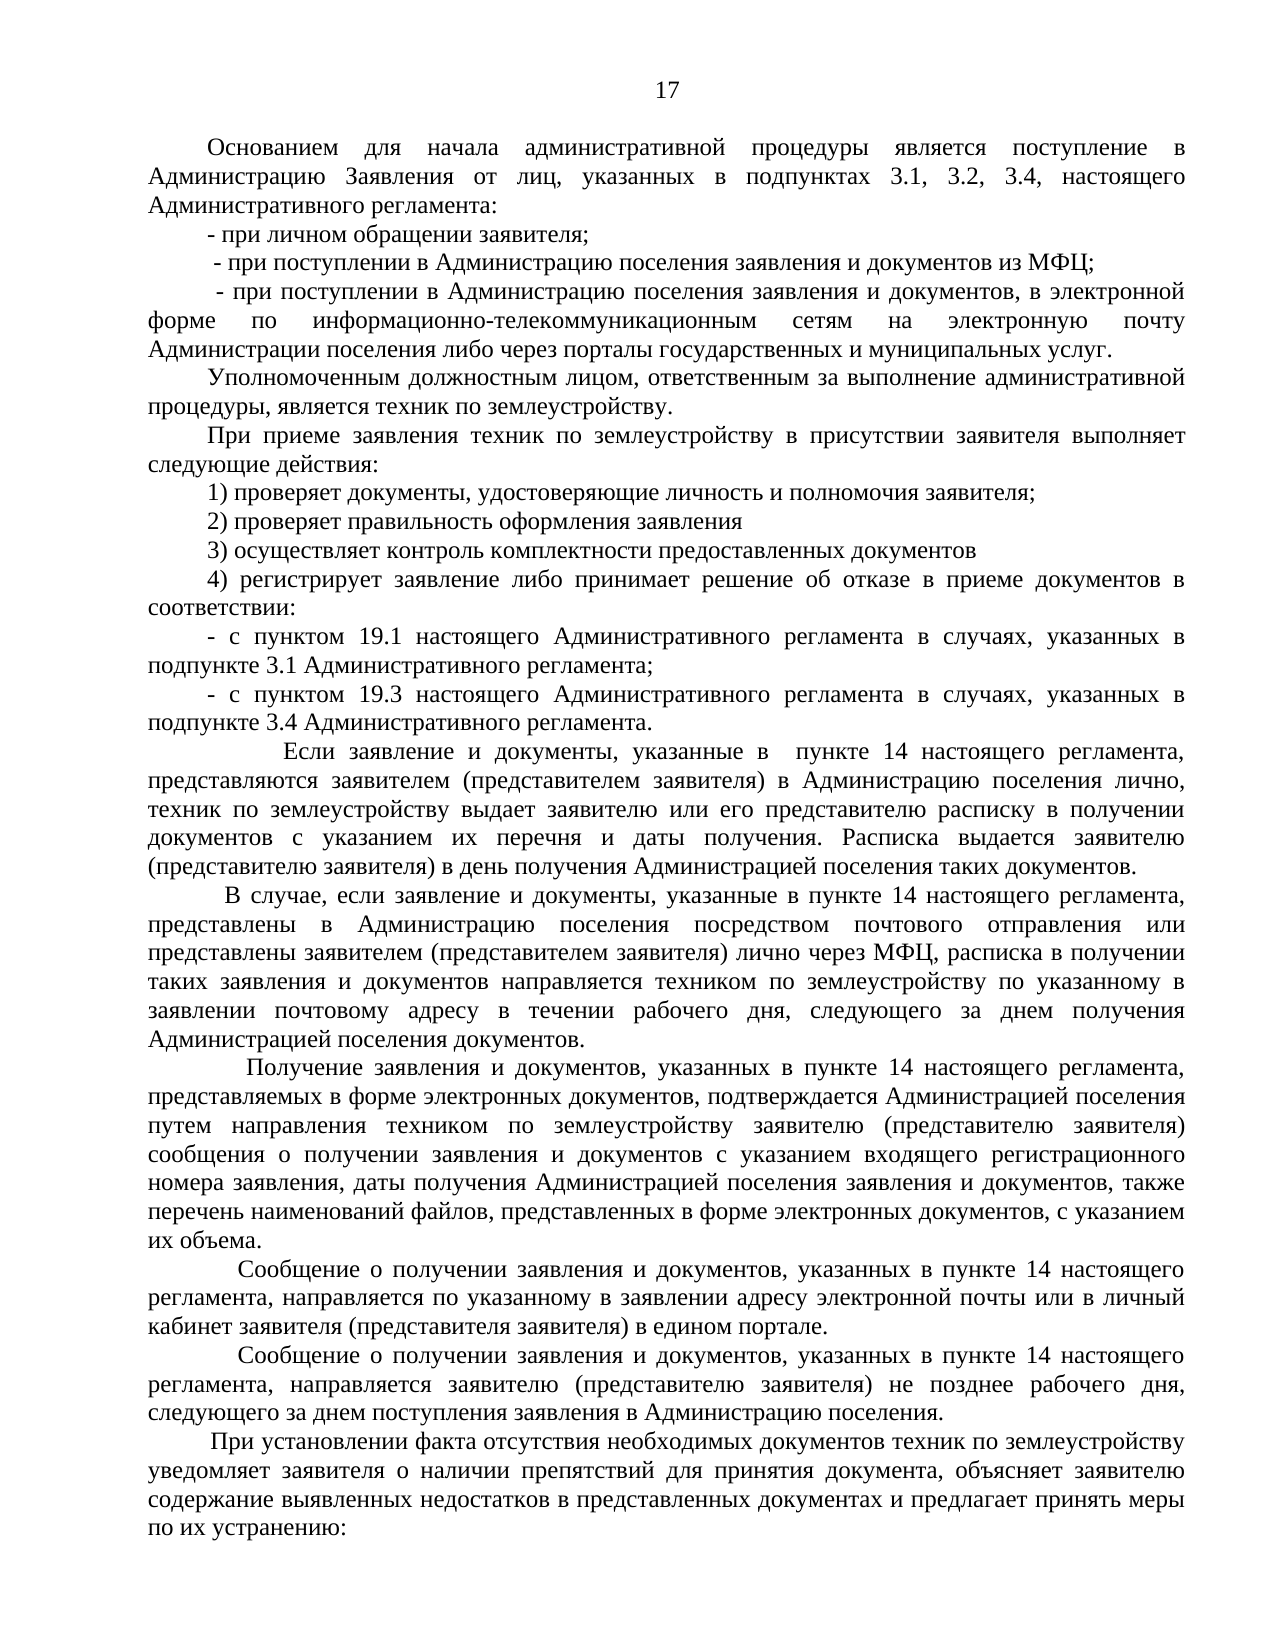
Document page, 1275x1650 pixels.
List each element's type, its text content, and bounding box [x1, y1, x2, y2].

text В случае, если заявление и документы, указанные в пункте 14 настоящего регламента, представлены в Администрацию поселения посредством почтового отправления или представлены заявителем (представителем заявителя) лично через МФЦ, расписка в получении таких заявления и документов направляется техником по землеустройству по указанному в заявлении почтовому адресу в течении рабочего дня, следующего за днем получения Администрацией поселения документов. [148, 880, 1186, 1052]
text Уполномоченным должностным лицом, ответственным за выполнение административной процедуры, является техник по землеустройству. [148, 362, 1186, 420]
text 3) осуществляет контроль комплектности предоставленных документов [148, 535, 1186, 564]
text - при поступлении в Администрацию поселения заявления и документов из МФЦ; [148, 247, 1186, 276]
text 1) проверяет документы, удостоверяющие личность и полномочия заявителя; [148, 477, 1186, 506]
text - с пунктом 19.3 настоящего Административного регламента в случаях, указанных в подпункте 3.4 Административного регламента. [148, 679, 1186, 736]
text Сообщение о получении заявления и документов, указанных в пункте 14 настоящего регламента, направляется по указанному в заявлении адресу электронной почты или в личный кабинет заявителя (представителя заявителя) в едином портале. [148, 1254, 1186, 1340]
text - при поступлении в Администрацию поселения заявления и документов, в электронной форме по информационно-телекоммуникационным сетям на электронную почту Администрации поселения либо через порталы государственных и муниципальных услуг. [148, 276, 1186, 362]
text Получение заявления и документов, указанных в пункте 14 настоящего регламента, представляемых в форме электронных документов, подтверждается Администрацией поселения путем направления техником по землеустройству заявителю (представителю заявителя) сообщения о получении заявления и документов с указанием входящего регистрационного номера заявления, даты получения Администрацией поселения заявления и документов, также перечень наименований файлов, представленных в форме электронных документов, с указанием их объема. [148, 1052, 1186, 1254]
text При приеме заявления техник по землеустройству в присутствии заявителя выполняет следующие действия: [148, 420, 1186, 477]
text - при личном обращении заявителя; [148, 219, 1186, 247]
text Основанием для начала административной процедуры является поступление в Администрацию Заявления от лиц, указанных в подпунктах 3.1, 3.2, 3.4, настоящего Административного регламента: [148, 132, 1186, 219]
text 2) проверяет правильность оформления заявления [148, 506, 1186, 535]
text Если заявление и документы, указанные в пункте 14 настоящего регламента, представляются заявителем (представителем заявителя) в Администрацию поселения лично, техник по землеустройству выдает заявителю или его представителю расписку в получении документов с указанием их перечня и даты получения. Расписка выдается заявителю (представителю заявителя) в день получения Администрацией поселения таких документов. [148, 736, 1186, 880]
text - с пунктом 19.1 настоящего Административного регламента в случаях, указанных в подпункте 3.1 Административного регламента; [148, 621, 1186, 679]
text При установлении факта отсутствия необходимых документов техник по землеустройству уведомляет заявителя о наличии препятствий для принятия документа, объясняет заявителю содержание выявленных недостатков в представленных документах и предлагает принять меры по их устранению: [148, 1426, 1186, 1541]
text Сообщение о получении заявления и документов, указанных в пункте 14 настоящего регламента, направляется заявителю (представителю заявителя) не позднее рабочего дня, следующего за днем поступления заявления в Администрацию поселения. [148, 1340, 1186, 1426]
text 4) регистрирует заявление либо принимает решение об отказе в приеме документов в соответствии: [148, 564, 1186, 621]
